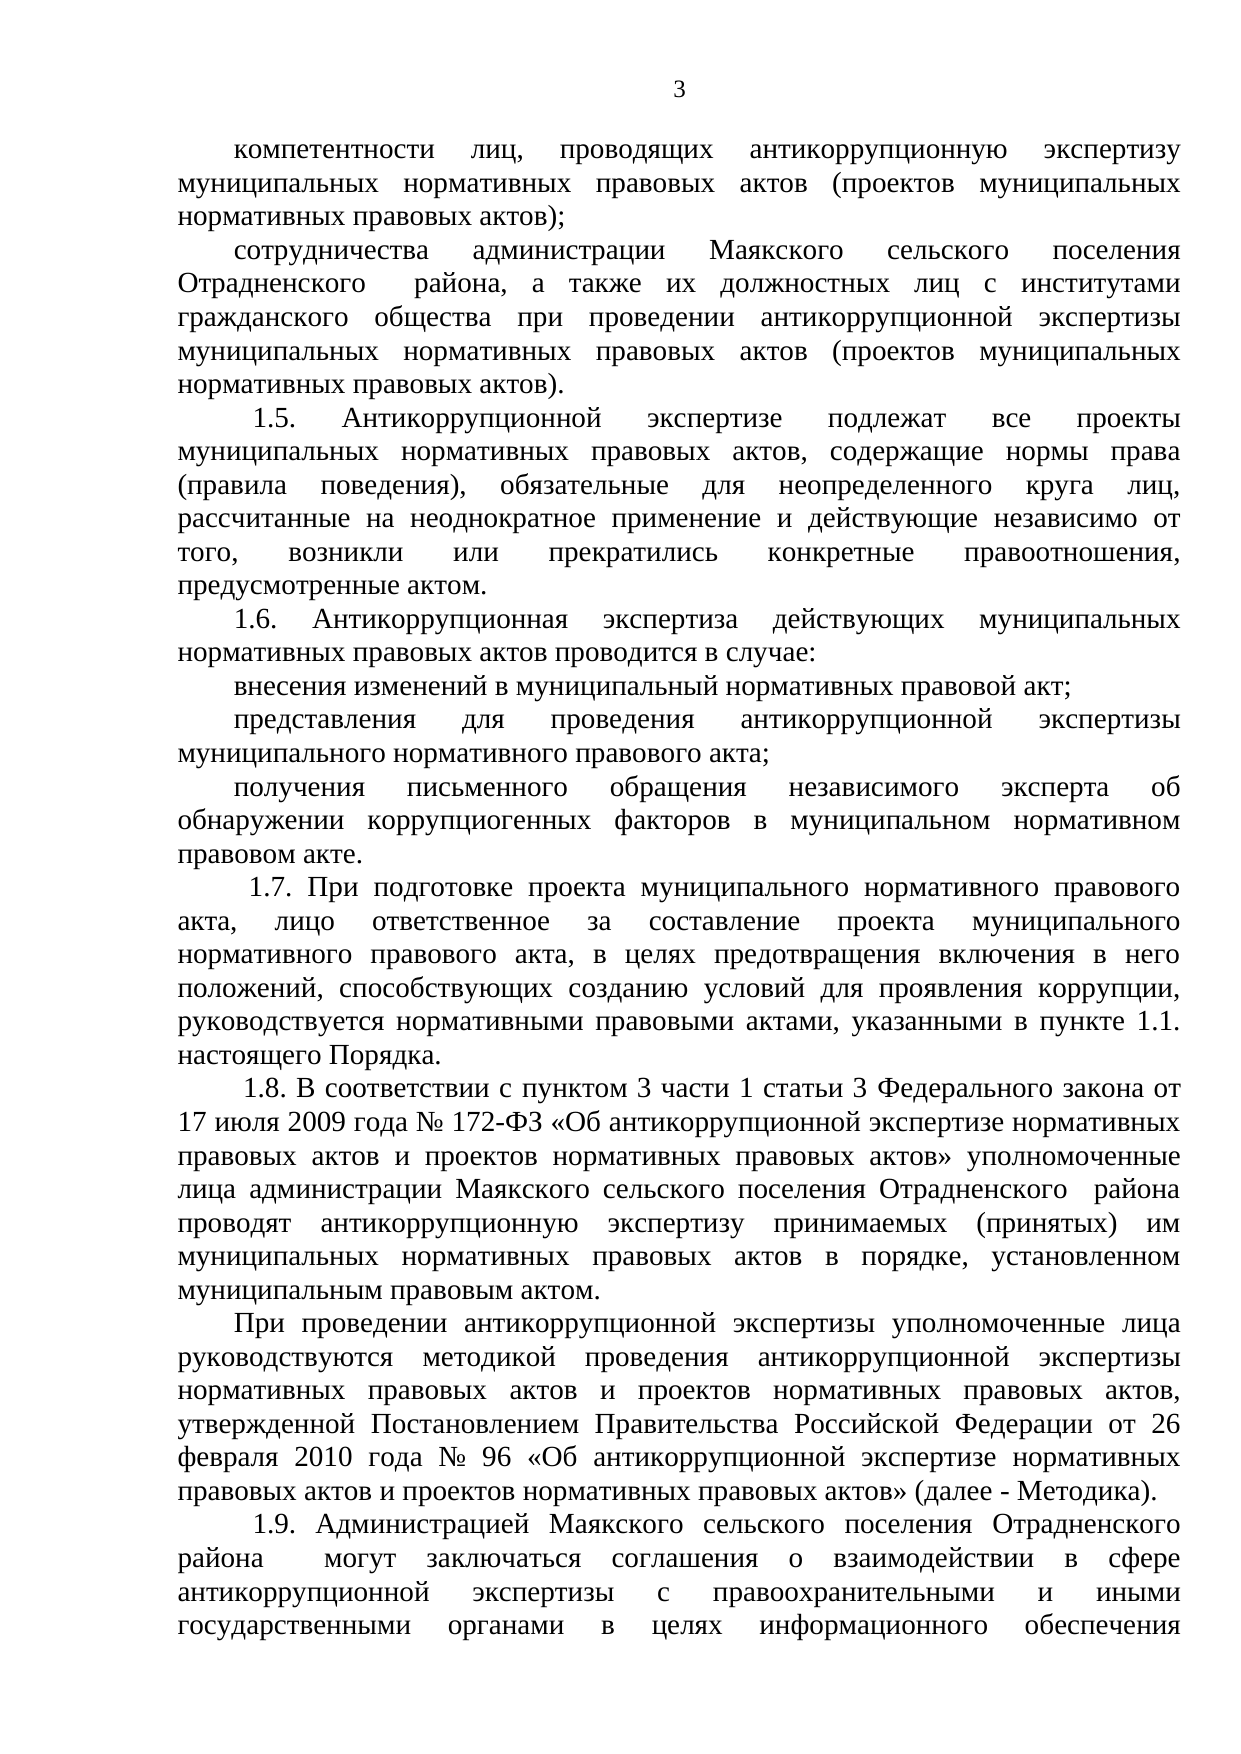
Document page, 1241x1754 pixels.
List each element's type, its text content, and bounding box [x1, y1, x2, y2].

text 1.7. При подготовке проекта муниципального нормативного правового акта, лицо ответственное за составление проекта муниципального нормативного правового акта, в целях предотвращения включения в него положений, способствующих созданию условий для проявления коррупции, руководствуется нормативными правовыми актами, указанными в пункте 1.1. настоящего Порядка. [177, 869, 1181, 1071]
text сотрудничества администрации Маякского сельского поселения Отрадненского района, а также их должностных лиц с институтами гражданского общества при проведении антикоррупционной экспертизы муниципальных нормативных правовых актов (проектов муниципальных нормативных правовых актов). [177, 232, 1181, 400]
text компетентности лиц, проводящих антикоррупционную экспертизу муниципальных нормативных правовых актов (проектов муниципальных нормативных правовых актов); [177, 131, 1181, 232]
text 1.6. Антикоррупционная экспертиза действующих муниципальных нормативных правовых актов проводится в случае: [177, 601, 1181, 668]
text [177, 1507, 1181, 1641]
text представления для проведения антикоррупционной экспертизы муниципального нормативного правового акта; [177, 702, 1181, 769]
text При проведении антикоррупционной экспертизы уполномоченные лица руководствуются методикой проведения антикоррупционной экспертизы нормативных правовых актов и проектов нормативных правовых актов, утвержденной Постановлением Правительства Российской Федерации от 26 февраля 2010 года № 96 «Об антикоррупционной экспертизе нормативных правовых актов и проектов нормативных правовых актов» (далее - Методика). [177, 1305, 1181, 1507]
text 1.5. Антикоррупционной экспертизе подлежат все проекты муниципальных нормативных правовых актов, содержащие нормы права (правила поведения), обязательные для неопределенного круга лиц, рассчитанные на неоднократное применение и действующие независимо от того, возникли или прекратились конкретные правоотношения, предусмотренные актом. [177, 400, 1181, 601]
text внесения изменений в муниципальный нормативных правовой акт; [177, 668, 1181, 702]
text 1.8. В соответствии с пунктом 3 части 1 статьи 3 Федерального закона от 17 июля 2009 года № 172-ФЗ «Об антикоррупционной экспертизе нормативных правовых актов и проектов нормативных правовых актов» уполномоченные лица администрации Маякского сельского поселения Отрадненского района проводят антикоррупционную экспертизу принимаемых (принятых) им муниципальных нормативных правовых актов в порядке, установленном муниципальным правовым актом. [177, 1071, 1181, 1305]
text получения письменного обращения независимого эксперта об обнаружении коррупциогенных факторов в муниципальном нормативном правовом акте. [177, 769, 1181, 869]
